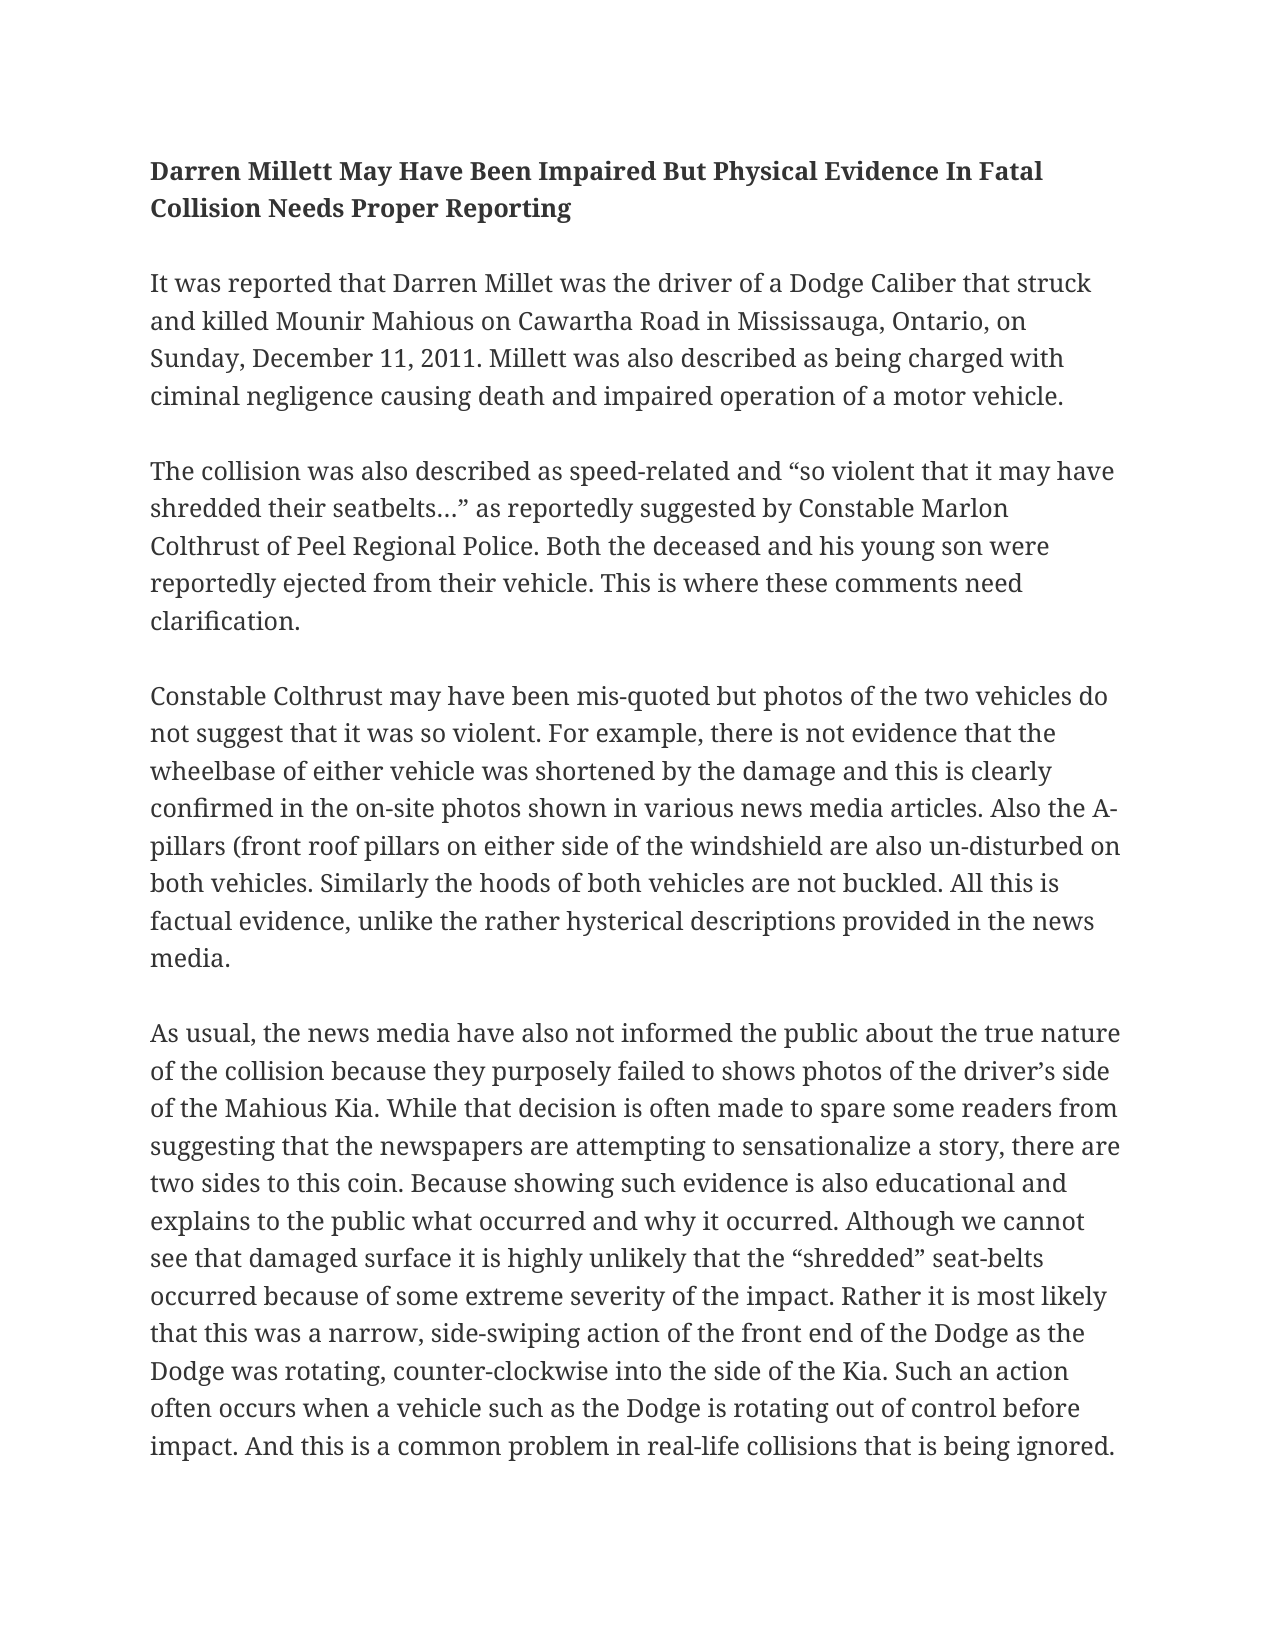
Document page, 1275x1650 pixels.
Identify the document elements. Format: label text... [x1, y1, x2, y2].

text The collision was also described as speed-related and “so violent that it may have shredded their seatbelts…” as reportedly suggested by Constable Marlon Colthrust of Peel Regional Police. Both the deceased and his young son were reportedly ejected from their vehicle. This is where these comments need clarification. [150, 450, 1125, 637]
text Darren Millett May Have Been Impaired But Physical Evidence In Fatal Collision Needs Proper Reporting [150, 150, 1125, 225]
text Constable Colthrust may have been mis-quoted but photos of the two vehicles do not suggest that it was so violent. For example, there is not evidence that the wheelbase of either vehicle was shortened by the damage and this is clearly confirmed in the on-site photos shown in various news media articles. Also the A-pillars (front roof pillars on either side of the windshield are also un-disturbed on both vehicles. Similarly the hoods of both vehicles are not buckled. All this is factual evidence, unlike the rather hysterical descriptions provided in the news media. [150, 675, 1125, 975]
text As usual, the news media have also not informed the public about the true nature of the collision because they purposely failed to shows photos of the driver’s side of the Mahious Kia. While that decision is often made to spare some readers from suggesting that the newspapers are attempting to sensationalize a story, there are two sides to this coin. Because showing such evidence is also educational and explains to the public what occurred and why it occurred. Although we cannot see that damaged surface it is highly unlikely that the “shredded” seat-belts occurred because of some extreme severity of the impact. Rather it is most likely that this was a narrow, side-swiping action of the front end of the Dodge as the Dodge was rotating, counter-clockwise into the side of the Kia. Such an action often occurs when a vehicle such as the Dodge is rotating out of control before impact. And this is a common problem in real-life collisions that is being ignored. [150, 1012, 1125, 1462]
text It was reported that Darren Millet was the driver of a Dodge Caliber that struck and killed Mounir Mahious on Cawartha Road in Mississauga, Ontario, on Sunday, December 11, 2011. Millett was also described as being charged with ciminal negligence causing death and impaired operation of a motor vehicle. [150, 262, 1125, 412]
